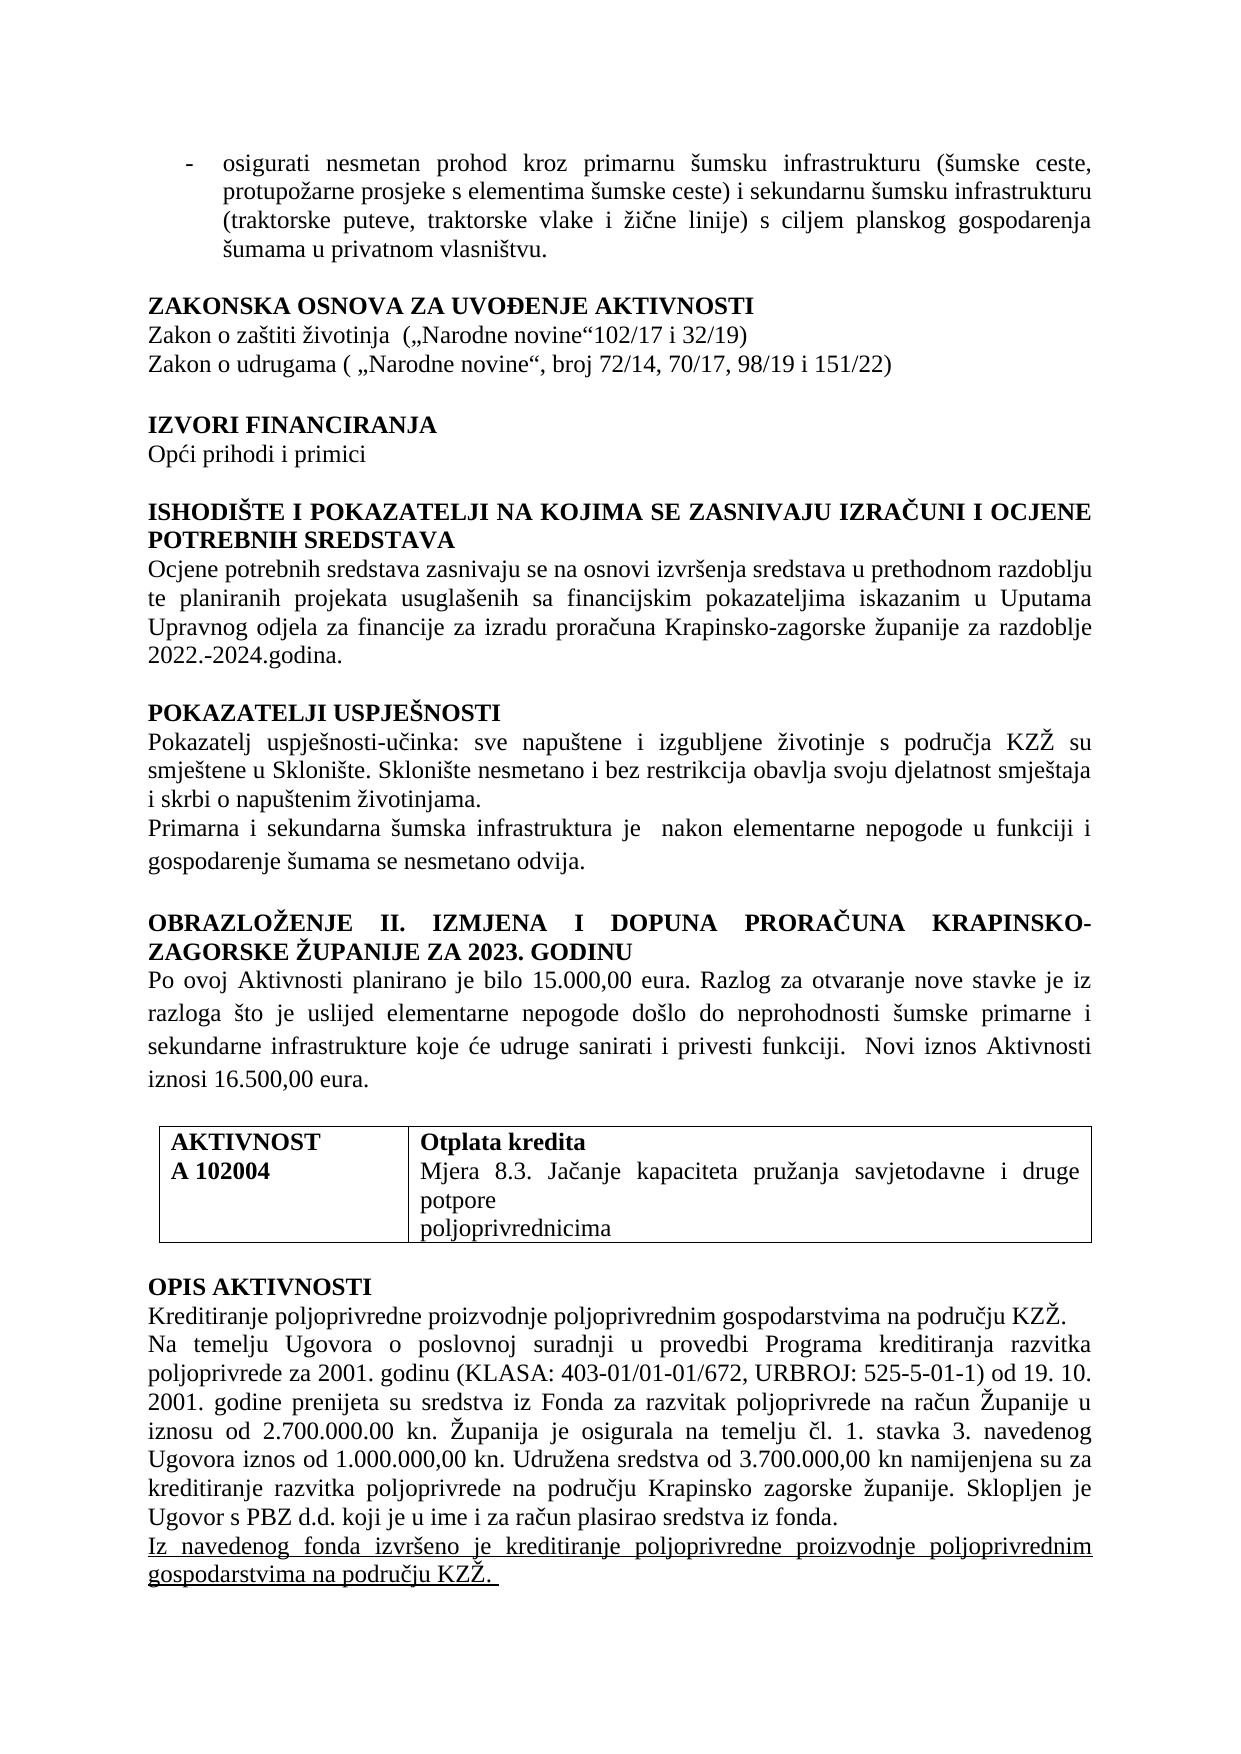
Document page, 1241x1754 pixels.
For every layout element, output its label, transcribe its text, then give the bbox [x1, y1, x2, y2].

text OPIS AKTIVNOSTI [148, 1272, 1093, 1301]
text Opći prihodi i primici [148, 439, 1093, 468]
text Na temelju Ugovora o poslovnoj suradnji u provedbi Programa kreditiranja razvitka poljoprivrede za 2001. godinu (KLASA: 403-01/01-01/672, URBROJ: 525-5-01-1) od 19. 10. 2001. godine prenijeta su sredstva iz Fonda za razvitak poljoprivrede na račun Županije u iznosu od 2.700.000.00 kn. Županija je osigurala na temelju čl. 1. stavka 3. navedenog Ugovora iznos od 1.000.000,00 kn. Udružena sredstva od 3.700.000,00 kn namijenjena su za kreditiranje razvitka poljoprivrede na području Krapinsko zagorske županije. Sklopljen je Ugovor s PBZ d.d. koji je u ime i za račun plasirao sredstva iz fonda. [148, 1329, 1093, 1531]
text Ocjene potrebnih sredstava zasnivaju se na osnovi izvršenja sredstava u prethodnom razdoblju te planiranih projekata usuglašenih sa financijskim pokazateljima iskazanim u Uputama Upravnog odjela za financije za izradu proračuna Krapinsko-zagorske županije za razdoblje 2022.-2024.godina. [148, 554, 1093, 669]
text Zakon o udrugama ( „Narodne novine“, broj 72/14, 70/17, 98/19 i 151/22) [148, 349, 1093, 378]
text Iz navedenog fonda izvršeno je kreditiranje poljoprivredne proizvodnje poljoprivrednim gospodarstvima na području KZŽ. [148, 1531, 1093, 1556]
text Pokazatelj uspješnosti-učinka: sve napuštene i izgubljene životinje s područja KZŽ su smještene u Sklonište. Sklonište nesmetano i bez restrikcija obavlja svoju djelatnost smještaja i skrbi o napuštenim životinjama. [148, 727, 1093, 813]
text Zakon o zaštiti životinja („Narodne novine“102/17 i 32/19) [148, 320, 1093, 349]
text ISHODIŠTE I POKAZATELJI NA KOJIMA SE ZASNIVAJU IZRAČUNI I OCJENE POTREBNIH SREDSTAVA [148, 497, 1093, 554]
table_header Otplata kredita Mjera 8.3. Jačanje kapaciteta pružanja savjetodavne i druge potpore poljoprivrednicima [409, 1127, 1091, 1242]
table_header AKTIVNOST A 102004 [160, 1127, 408, 1242]
text Kreditiranje poljoprivredne proizvodnje poljoprivrednim gospodarstvima na području KZŽ. [148, 1301, 1093, 1329]
text IZVORI FINANCIRANJA [148, 411, 1093, 439]
text ZAKONSKA OSNOVA ZA UVOĐENJE AKTIVNOSTI [148, 291, 1093, 320]
text POKAZATELJI USPJEŠNOSTI [148, 698, 1093, 727]
text Iz navedenog fonda izvršeno je kreditiranje poljoprivredne proizvodnje poljoprivrednim gospodarstvima na području KZŽ. [148, 1557, 1093, 1588]
text Primarna i sekundarna šumska infrastruktura je nakon elementarne nepogode u funkciji i gospodarenje šumama se nesmetano odvija. [148, 813, 1093, 875]
text Po ovoj Aktivnosti planirano je bilo 15.000,00 eura. Razlog za otvaranje nove stavke je iz razloga što je uslijed elementarne nepogode došlo do neprohodnosti šumske primarne i sekundarne infrastrukture koje će udruge sanirati i privesti funkciji. Novi iznos Aktivnosti iznosi 16.500,00 eura. [148, 965, 1093, 1093]
text OBRAZLOŽENJE II. IZMJENA I DOPUNA PRORAČUNA KRAPINSKO-ZAGORSKE ŽUPANIJE ZA 2023. GODINU [148, 908, 1093, 965]
list osigurati nesmetan prohod kroz primarnu šumsku infrastrukturu (šumske ceste, protupožarne prosjeke s elementima šumske ceste) i sekundarnu šumsku infrastrukturu (traktorske puteve, traktorske vlake i žične linije) s ciljem planskog gospodarenja šumama u privatnom vlasništvu. [185, 148, 1093, 263]
